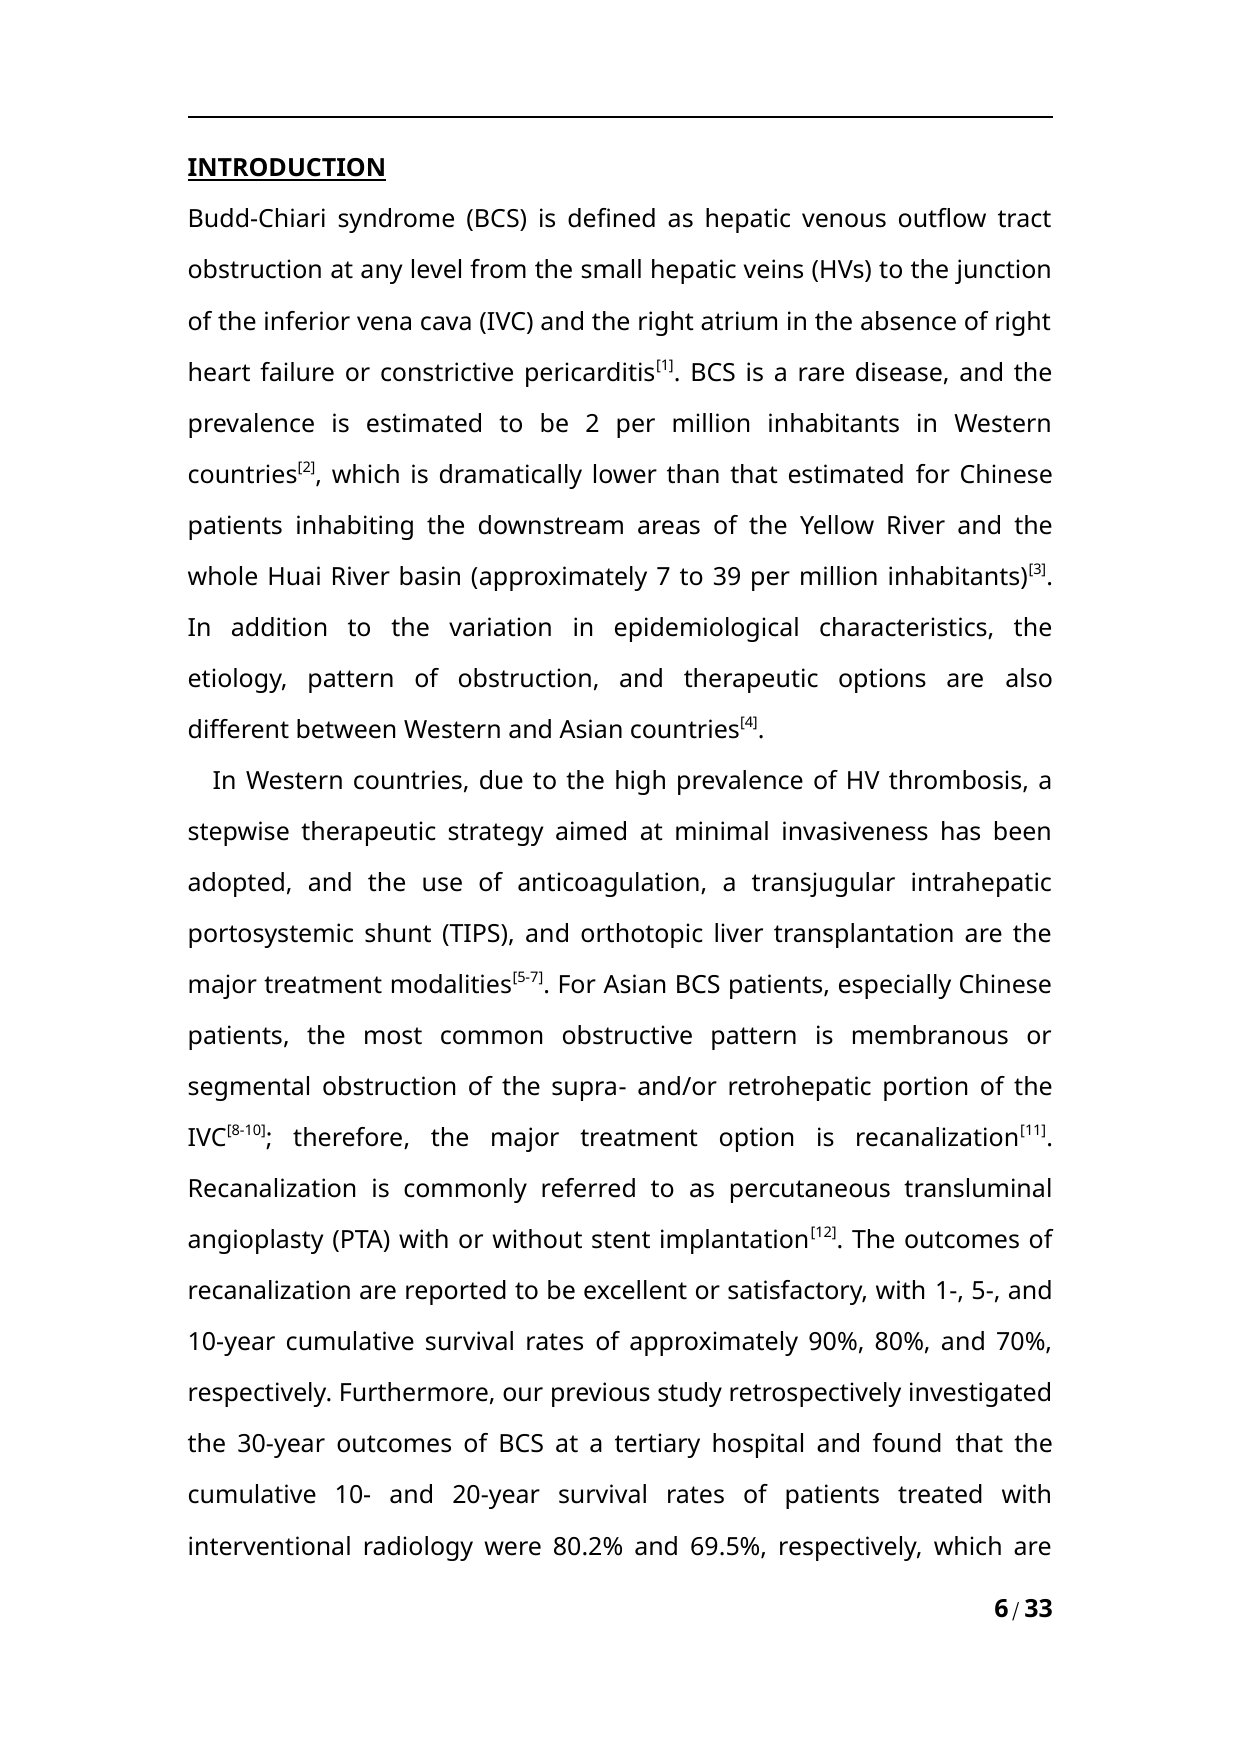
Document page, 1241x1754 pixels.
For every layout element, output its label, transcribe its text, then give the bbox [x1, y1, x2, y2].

text Budd-Chiari syndrome (BCS) is defined as hepatic venous outflow tract obstruction at any level from the small hepatic veins (HVs) to the junction of the inferior vena cava (IVC) and the right atrium in the absence of right heart failure or constrictive pericarditis[1]. BCS is a rare disease, and the prevalence is estimated to be 2 per million inhabitants in Western countries[2], which is dramatically lower than that estimated for Chinese patients inhabiting the downstream areas of the Yellow River and the whole Huai River basin (approximately 7 to 39 per million inhabitants)[3]. In addition to the variation in epidemiological characteristics, the etiology, pattern of obstruction, and therapeutic options are also different between Western and Asian countries[4]. [187, 201, 1053, 746]
text INTRODUCTION [187, 150, 1053, 184]
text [187, 762, 1053, 1562]
